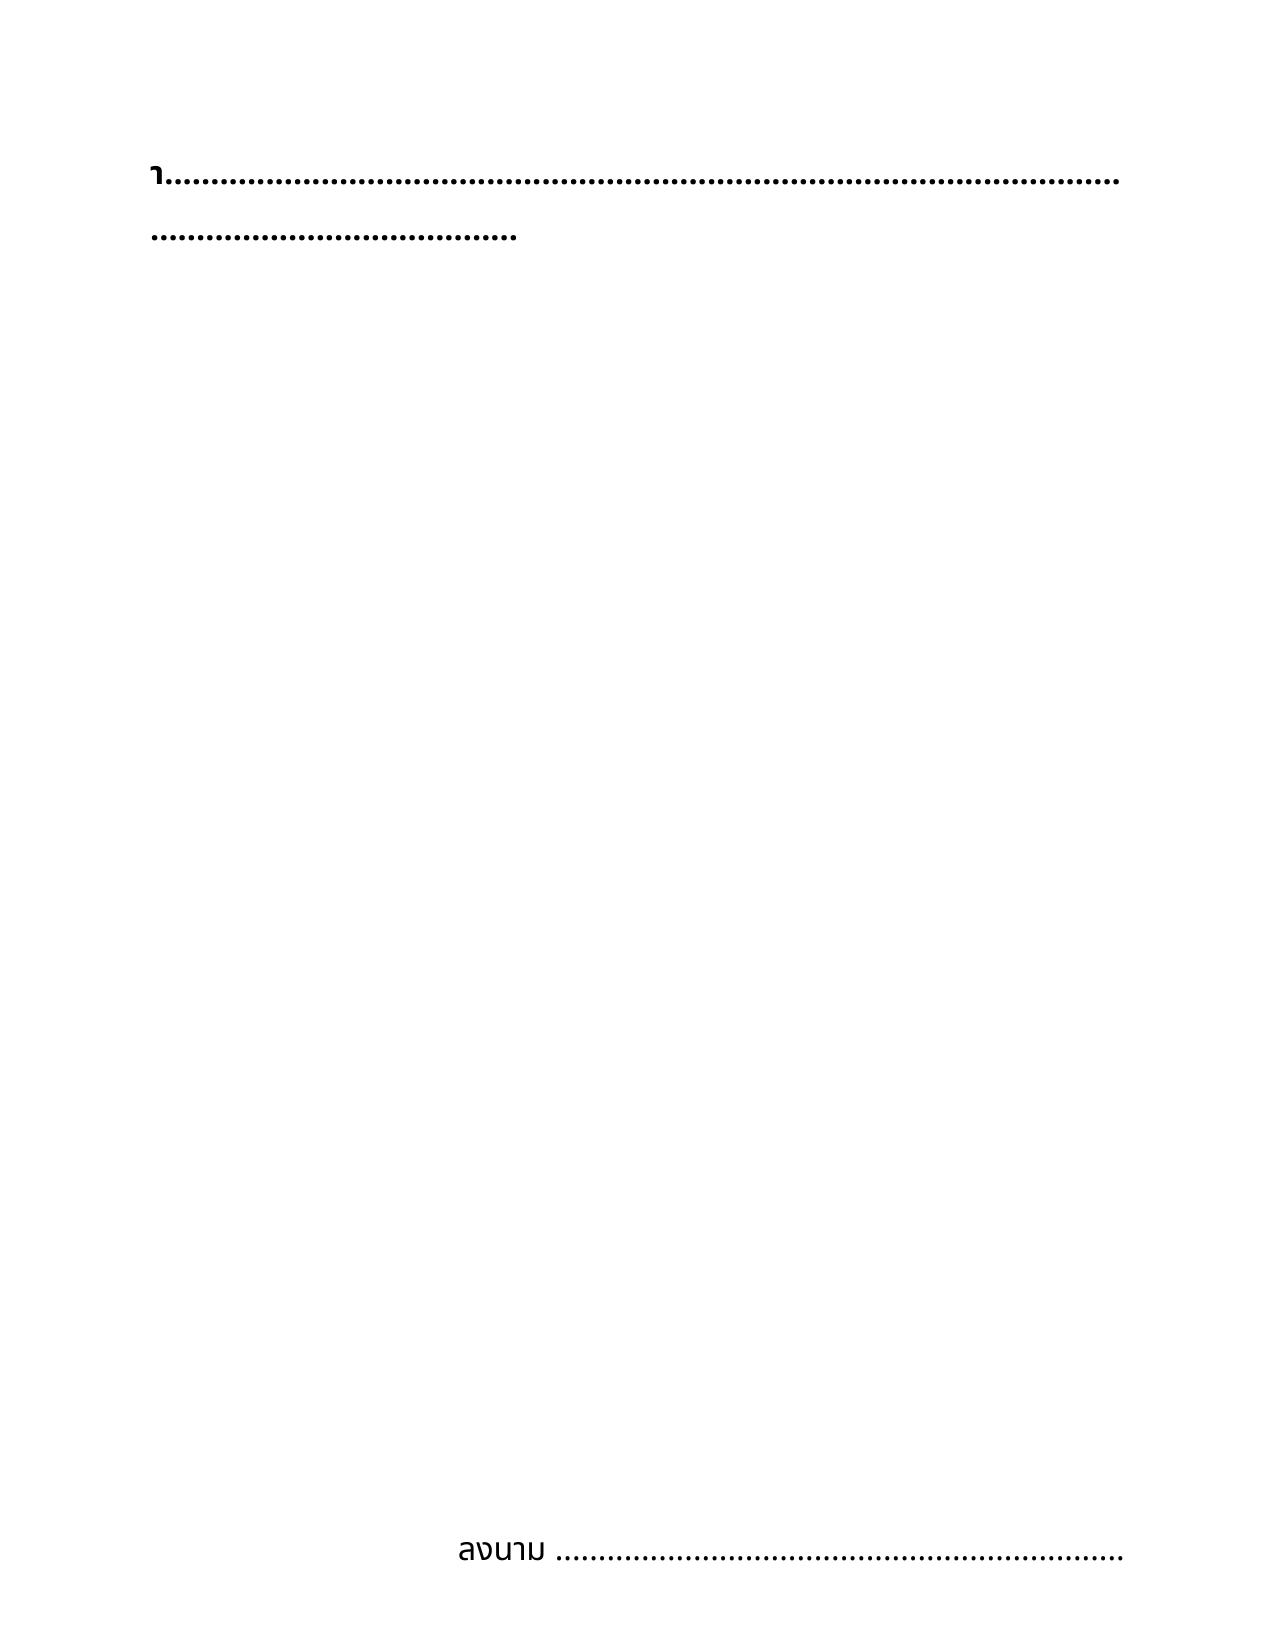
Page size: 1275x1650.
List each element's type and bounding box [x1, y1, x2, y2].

text [150, 150, 1125, 249]
